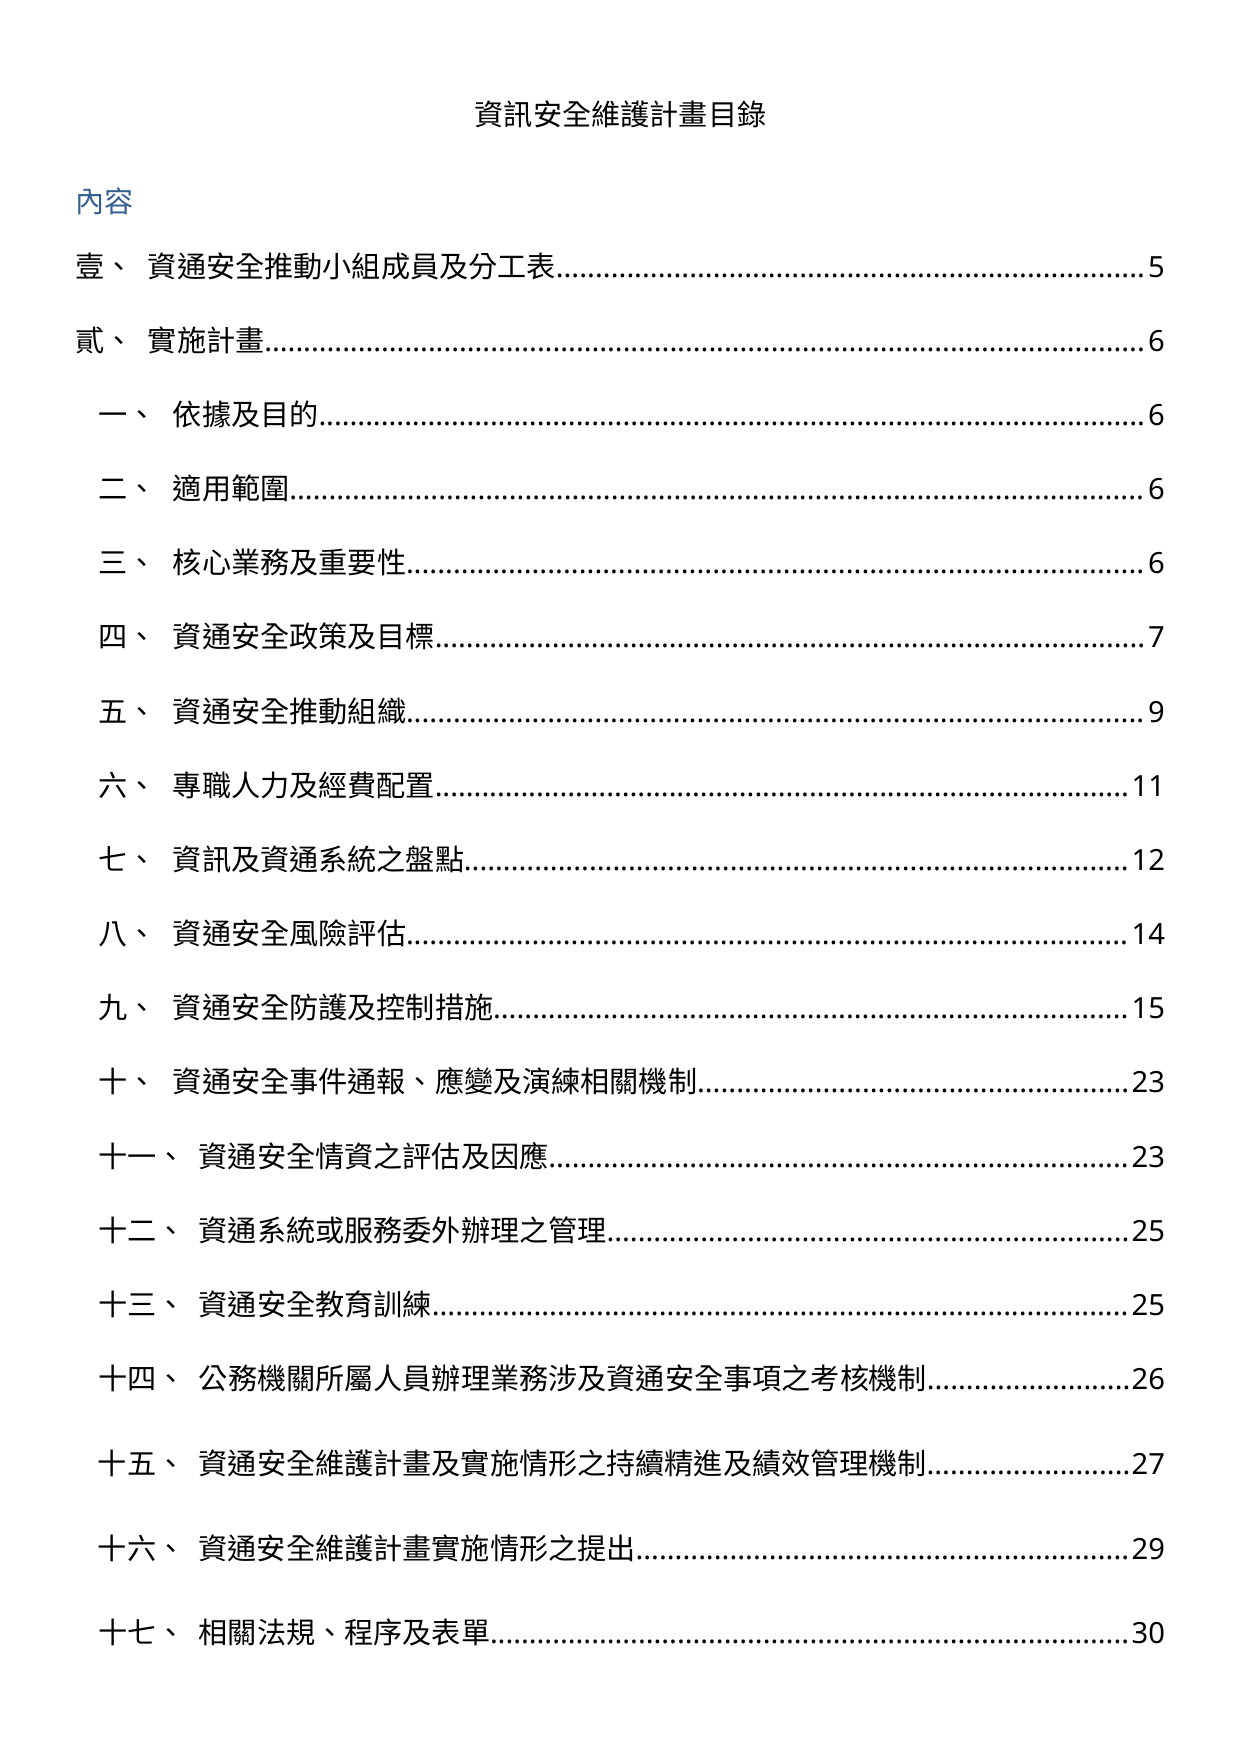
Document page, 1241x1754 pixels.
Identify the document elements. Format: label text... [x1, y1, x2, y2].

text 十二、 資通系統或服務委外辦理之管理 25 [98, 1207, 1240, 1250]
text 五、 資通安全推動組織 9 [98, 688, 1240, 731]
text 十一、 資通安全情資之評估及因應 23 [98, 1133, 1240, 1176]
text 資訊安全維護計畫目錄 [161, 87, 1080, 135]
text 四、 資通安全政策及目標 7 [98, 614, 1240, 656]
text 十六、 資通安全維護計畫實施情形之提出 29 [98, 1525, 1240, 1568]
text 一、 依據及目的 6 [98, 391, 1240, 434]
text 七、 資訊及資通系統之盤點 12 [98, 836, 1240, 879]
text 六、 專職人力及經費配置 11 [98, 762, 1240, 805]
text 十七、 相關法規、程序及表單 30 [98, 1610, 1240, 1652]
text 十三、 資通安全教育訓練 25 [98, 1281, 1240, 1324]
text 二、 適用範圍 6 [98, 466, 1240, 508]
text 九、 資通安全防護及控制措施 15 [98, 985, 1240, 1027]
text 十、 資通安全事件通報、應變及演練相關機制 23 [98, 1059, 1240, 1101]
text 八、 資通安全風險評估 14 [98, 911, 1240, 953]
text 十五、 資通安全維護計畫及實施情形之持續精進及績效管理機制 27 [98, 1441, 1240, 1483]
text 三、 核心業務及重要性 6 [98, 540, 1240, 582]
text 十四、 公務機關所屬人員辦理業務涉及資通安全事項之考核機制 26 [98, 1356, 1240, 1398]
text 內容 [75, 173, 1240, 222]
text 貳、 實施計畫 6 [75, 317, 1240, 360]
text 壹、 資通安全推動小組成員及分工表 5 [75, 243, 1240, 286]
